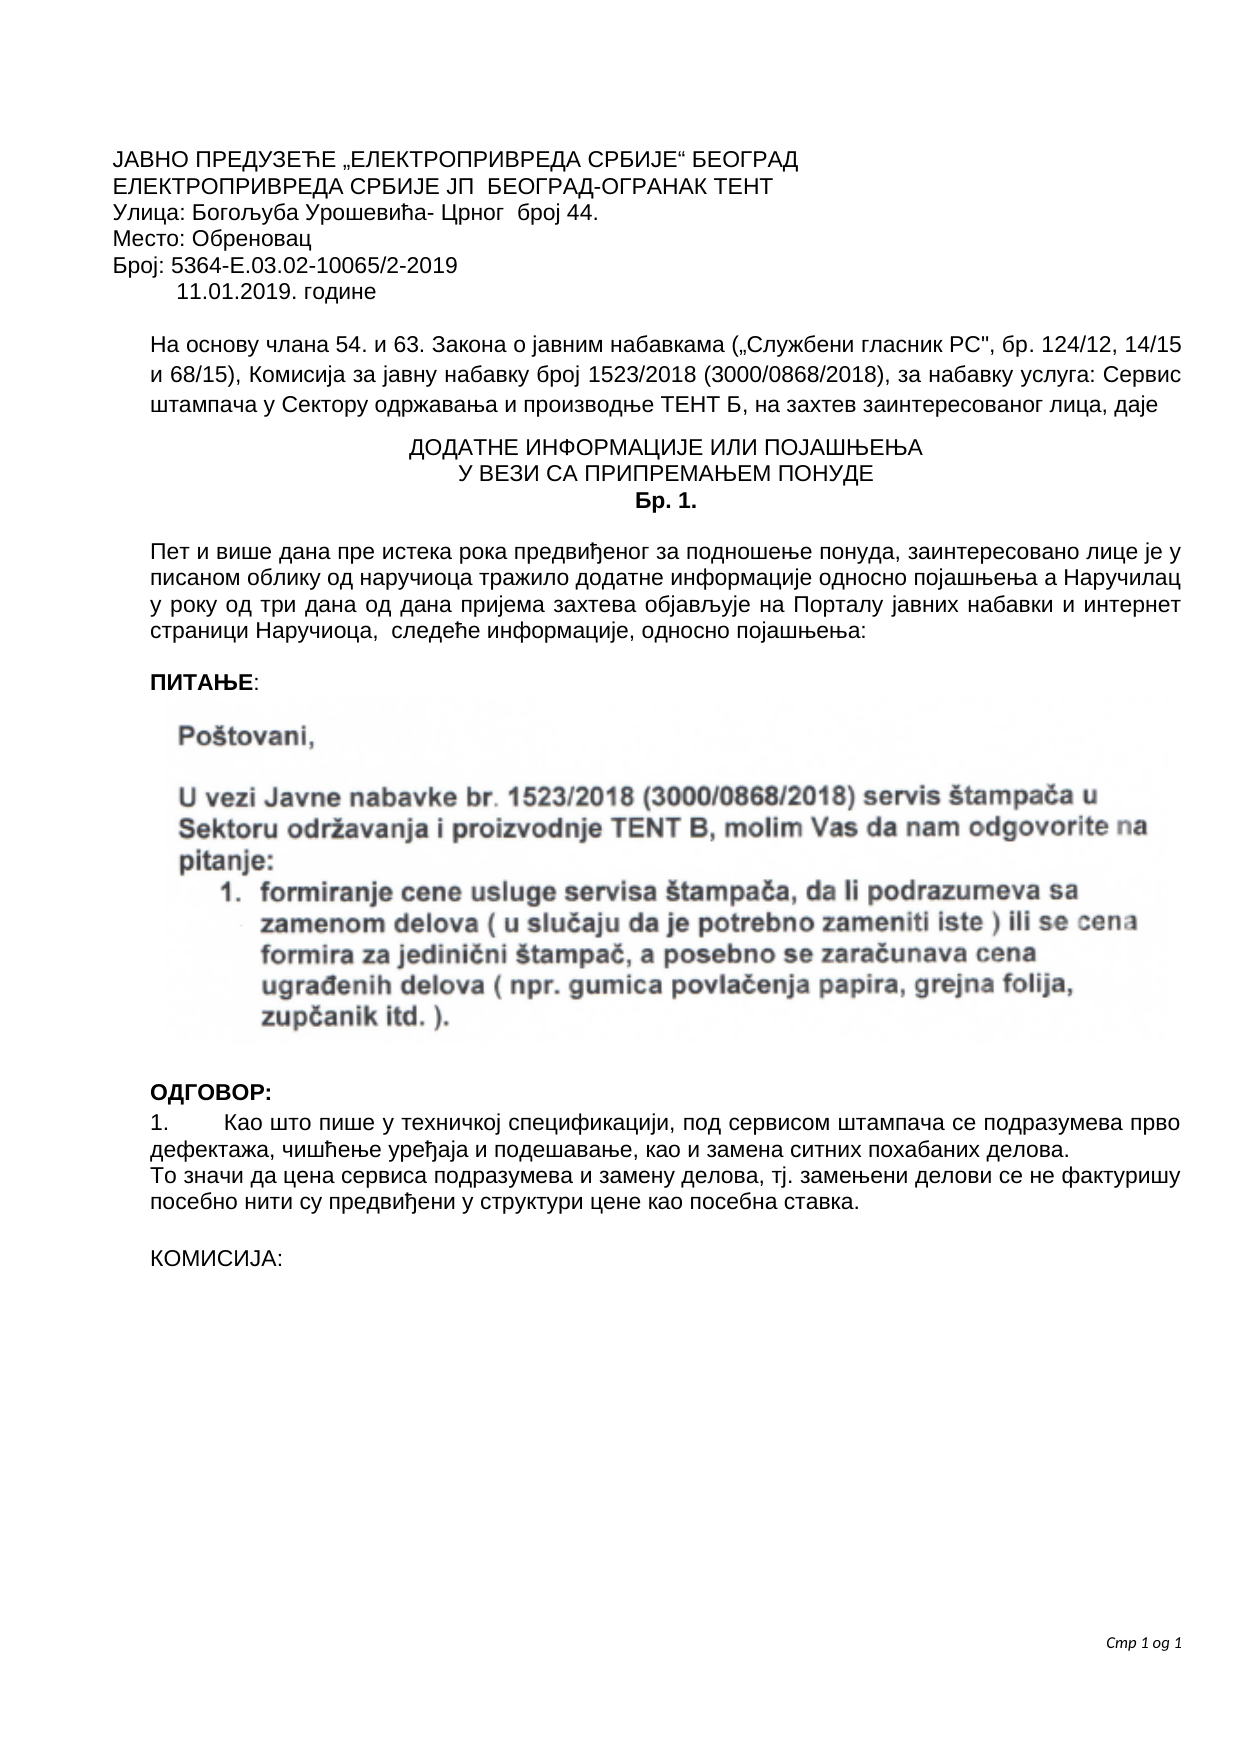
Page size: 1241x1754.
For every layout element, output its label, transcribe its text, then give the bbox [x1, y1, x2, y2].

text Улица: Богољуба Урошевића- Црног број 44. [112, 199, 1182, 225]
text ЈАВНО ПРЕДУЗЕЋЕ „ЕЛЕКТРОПРИВРЕДА СРБИЈЕ“ БЕОГРАД [112, 146, 1184, 173]
list То значи да цена сервиса подразумева и замену делова, тј. замењени делови се не фактуришу посебно нити су предвиђени у структури цене као посебна ставка. [150, 1162, 1182, 1214]
text У ВЕЗИ СА ПРИПРЕМАЊЕМ ПОНУДЕ [150, 460, 1182, 487]
text ОДГОВОР: [150, 1079, 1182, 1105]
text Пет и више дана пре истека рока предвиђеног за подношење понуда, заинтересовано лице је у писаном облику од наручиоца тражило додатне информације односно појашњења а Наручилац у року од три дана од дана пријема захтева објављује на Порталу јавних набавки и интернет страници Наручиоца, следеће информације, односно појашњења: [150, 538, 1182, 643]
text ЕЛЕКТРОПРИВРЕДА СРБИЈЕ ЈП БЕОГРАД-ОГРАНАК ТЕНТ [112, 173, 1184, 199]
text Место: Обреновац [112, 225, 1184, 252]
text КОМИСИЈА: [150, 1245, 1182, 1271]
text ПИТАЊЕ: [150, 668, 1182, 695]
text Бр. 1. [150, 487, 1182, 513]
text ДОДАТНЕ ИНФОРМАЦИЈЕ ИЛИ ПОЈАШЊЕЊА [150, 434, 1182, 460]
list Као што пише у техничкој спецификацији, под сервисом штампача се подразумева прво дефектажа, чишћење уређаја и подешавање, као и замена ситних похабаних делова. [150, 1109, 1182, 1162]
text Број: 5364-Е.03.02-10065/2-2019 [112, 252, 1184, 278]
picture [163, 698, 1169, 1045]
text 11.01.2019. године [112, 278, 1184, 304]
text На основу члана 54. и 63. Закона о јавним набавкама („Службeни глaсник РС", бр. 124/12, 14/15 и 68/15), Комисија за јавну набавку број 1523/2018 (3000/0868/2018), за набавку услуга: Сервис штампача у Сектору одржавања и производње ТЕНТ Б, на захтев заинтересованог лица, даје [150, 331, 1182, 418]
